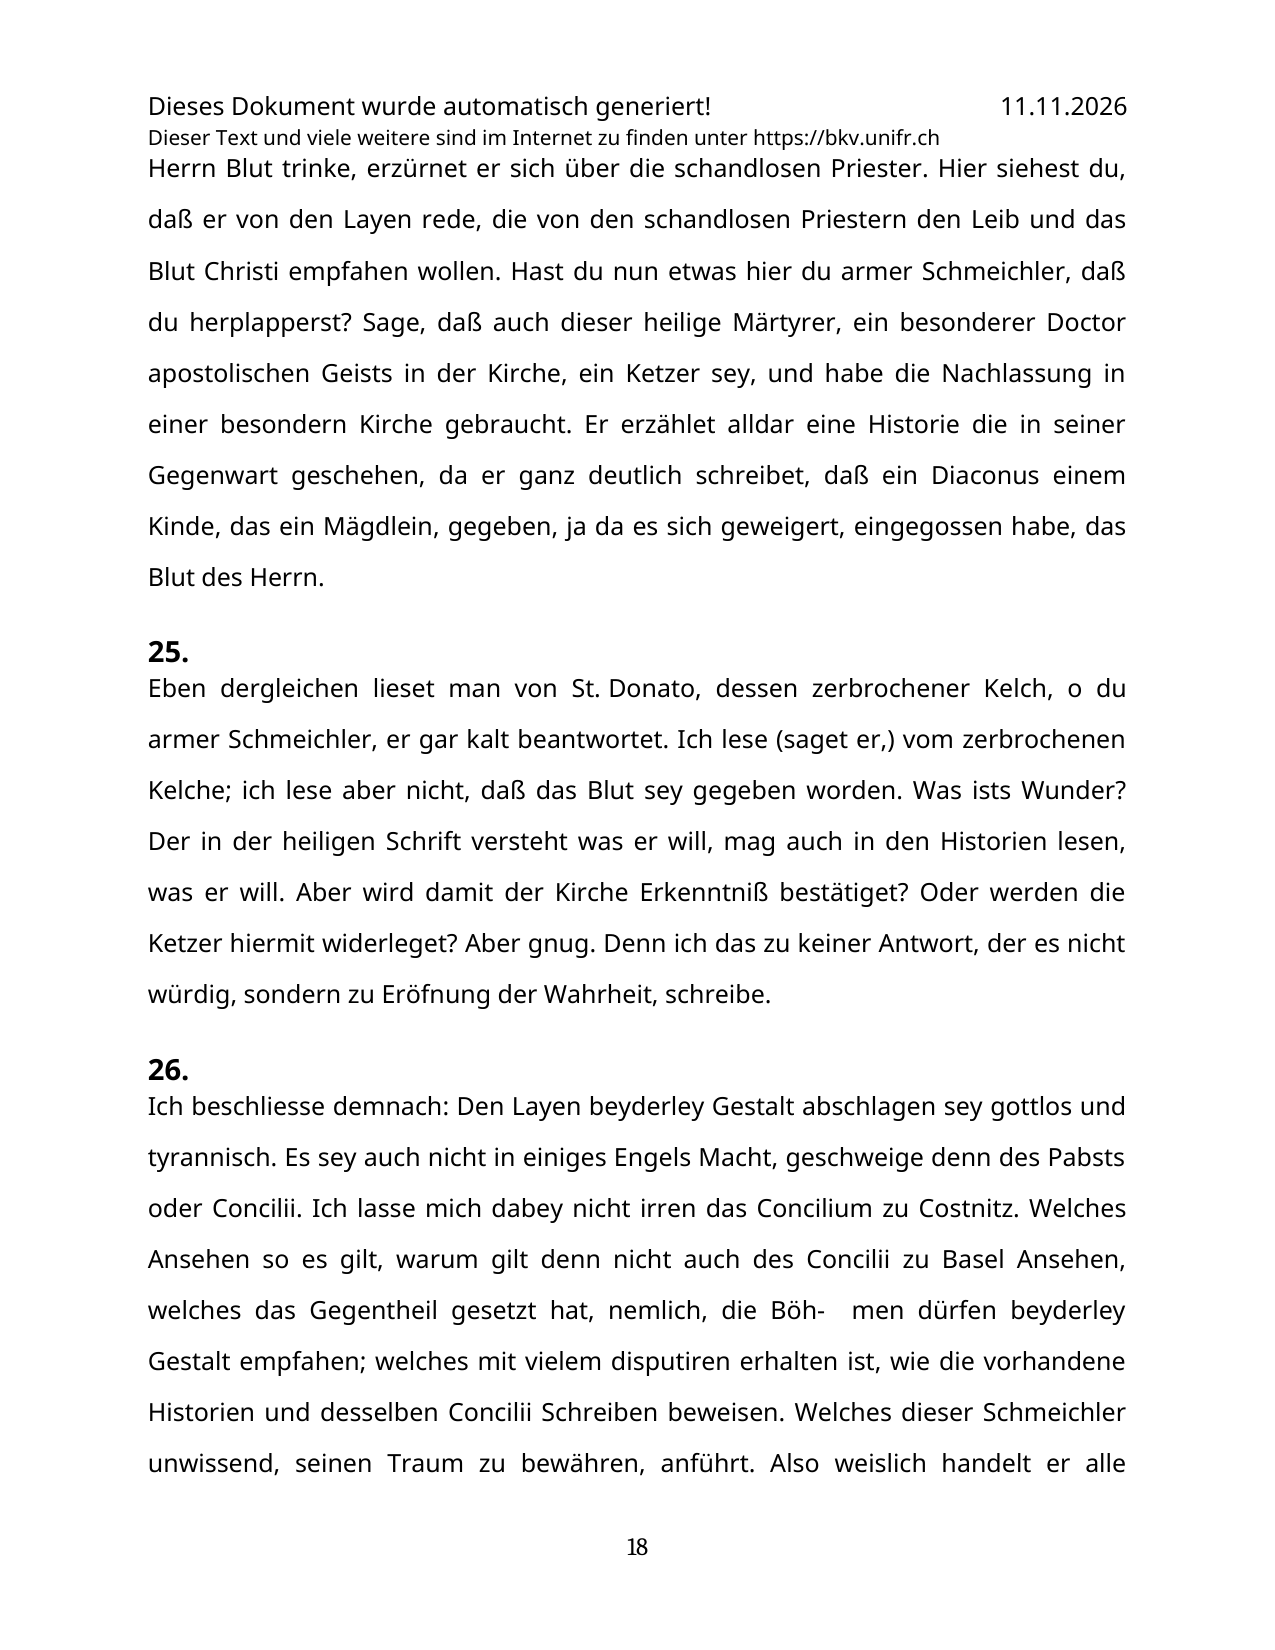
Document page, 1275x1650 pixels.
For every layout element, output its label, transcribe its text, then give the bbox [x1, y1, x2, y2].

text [148, 151, 1127, 593]
subtitle 25. [148, 631, 1127, 671]
text Eben dergleichen lieset man von St. Donato, dessen zerbrochener Kelch, o du armer Schmeichler, er gar kalt beantwortet. Ich lese (saget er,) vom zerbrochenen Kelche; ich lese aber nicht, daß das Blut sey gegeben worden. Was ists Wunder? Der in der heiligen Schrift versteht was er will, mag auch in den Historien lesen, was er will. Aber wird damit der Kirche Erkenntniß bestätiget? Oder werden die Ketzer hiermit widerleget? Aber gnug. Denn ich das zu keiner Antwort, der es nicht würdig, sondern zu Eröfnung der Wahrheit, schreibe. [148, 671, 1127, 1011]
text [148, 1089, 1127, 1480]
subtitle 26. [148, 1049, 1127, 1089]
